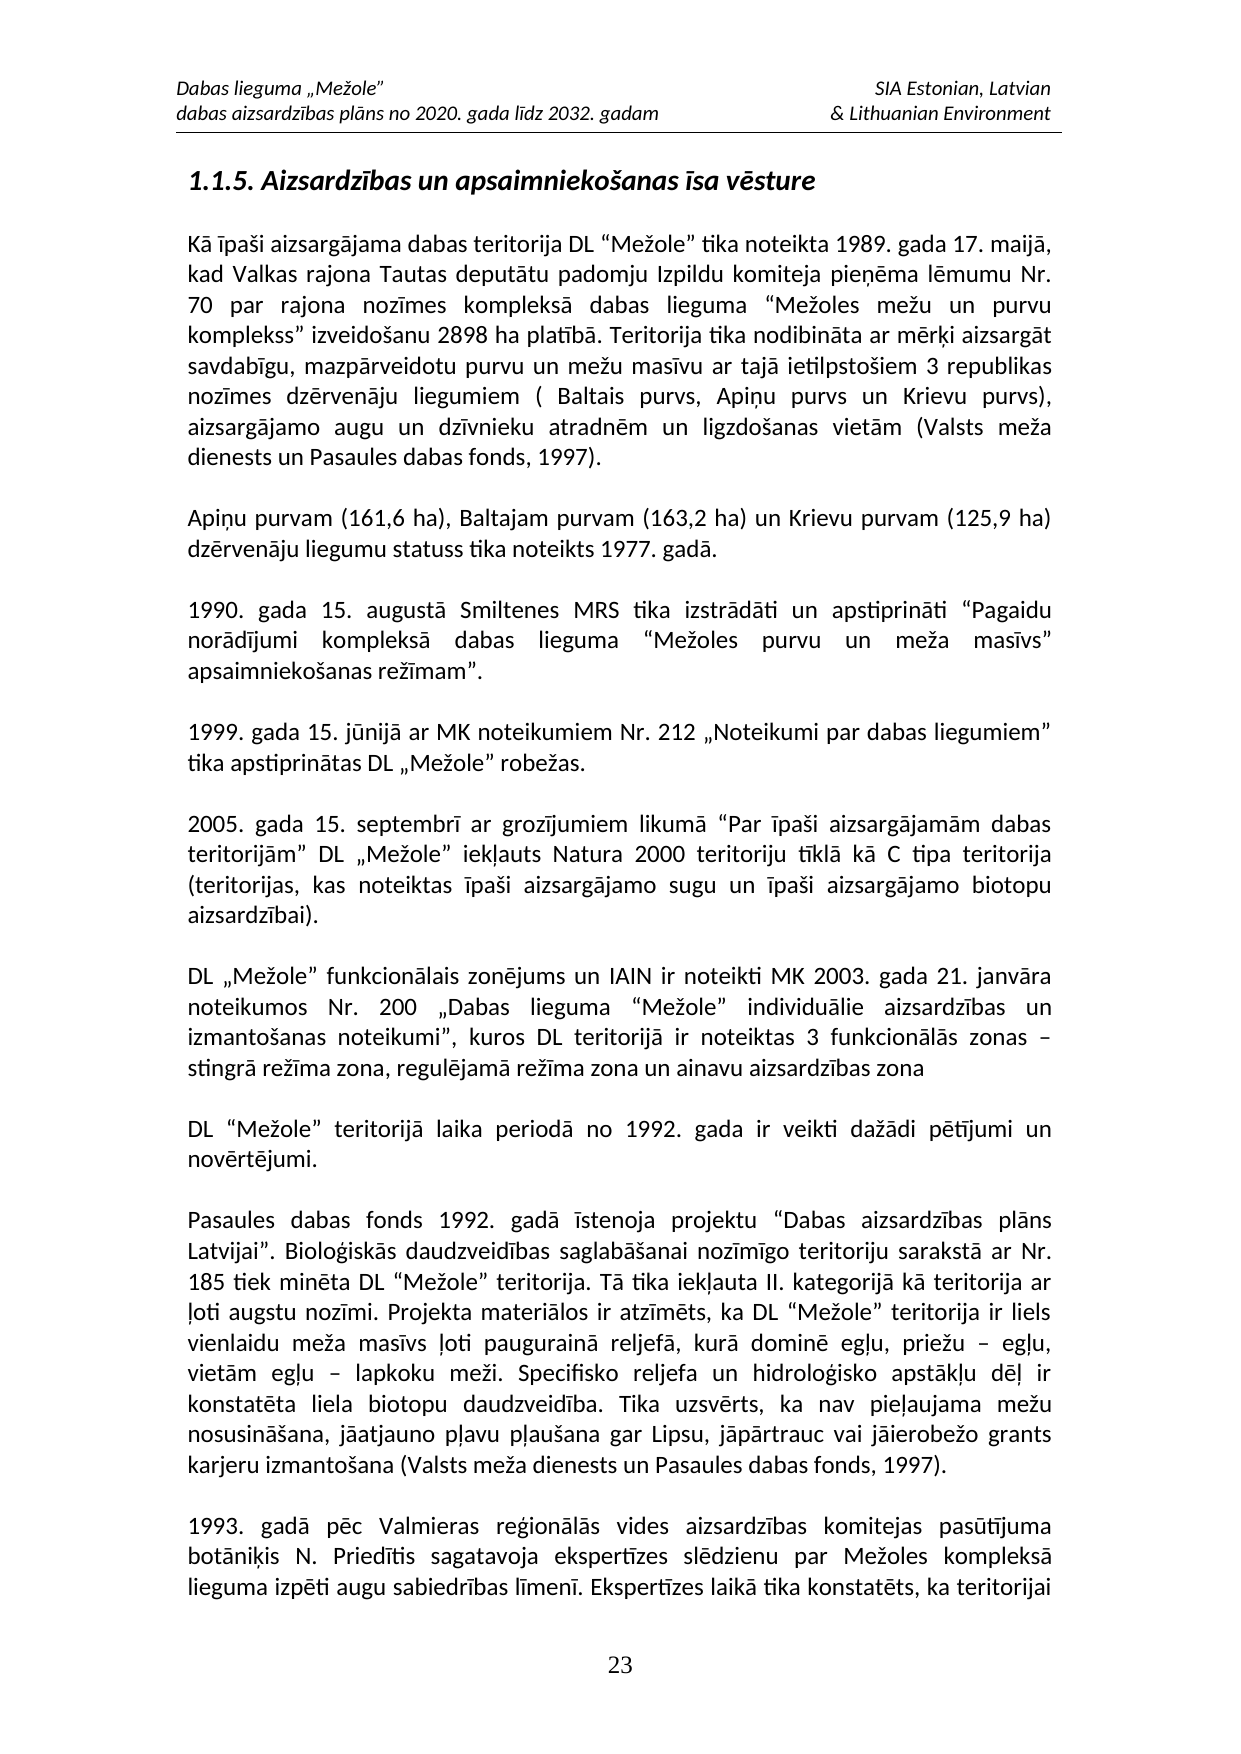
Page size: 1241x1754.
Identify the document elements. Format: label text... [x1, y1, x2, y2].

text 1999. gada 15. jūnijā ar MK noteikumiem Nr. 212 „Noteikumi par dabas liegumiem” tika apstiprinātas DL „Mežole” robežas. [187, 716, 1053, 777]
text Kā īpaši aizsargājama dabas teritorija DL “Mežole” tika noteikta 1989. gada 17. maijā, kad Valkas rajona Tautas deputātu padomju Izpildu komiteja pieņēma lēmumu Nr. 70 par rajona nozīmes kompleksā dabas lieguma “Mežoles mežu un purvu komplekss” izveidošanu 2898 ha platībā. Teritorija tika nodibināta ar mērķi aizsargāt savdabīgu, mazpārveidotu purvu un mežu masīvu ar tajā ietilpstošiem 3 republikas nozīmes dzērvenāju liegumiem ( Baltais purvs, Apiņu purvs un Krievu purvs), aizsargājamo augu un dzīvnieku atradnēm un ligzdošanas vietām (Valsts meža dienests un Pasaules dabas fonds, 1997). [187, 228, 1053, 472]
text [187, 1510, 1053, 1601]
text 2005. gada 15. septembrī ar grozījumiem likumā “Par īpaši aizsargājamām dabas teritorijām” DL „Mežole” iekļauts Natura 2000 teritoriju tīklā kā C tipa teritorija (teritorijas, kas noteiktas īpaši aizsargājamo sugu un īpaši aizsargājamo biotopu aizsardzībai). [187, 808, 1053, 930]
text 1990. gada 15. augustā Smiltenes MRS tika izstrādāti un apstiprināti “Pagaidu norādījumi kompleksā dabas lieguma “Mežoles purvu un meža masīvs” apsaimniekošanas režīmam”. [187, 594, 1053, 686]
text DL “Mežole” teritorijā laika periodā no 1992. gada ir veikti dažādi pētījumi un novērtējumi. [187, 1113, 1053, 1174]
text DL „Mežole” funkcionālais zonējums un IAIN ir noteikti MK 2003. gada 21. janvāra noteikumos Nr. 200 „Dabas lieguma “Mežole” individuālie aizsardzības un izmantošanas noteikumi”, kuros DL teritorijā ir noteiktas 3 funkcionālās zonas – stingrā režīma zona, regulējamā režīma zona un ainavu aizsardzības zona [187, 960, 1053, 1082]
text Pasaules dabas fonds 1992. gadā īstenoja projektu “Dabas aizsardzības plāns Latvijai”. Bioloģiskās daudzveidības saglabāšanai nozīmīgo teritoriju sarakstā ar Nr. 185 tiek minēta DL “Mežole” teritorija. Tā tika iekļauta II. kategorijā kā teritorija ar ļoti augstu nozīmi. Projekta materiālos ir atzīmēts, ka DL “Mežole” teritorija ir liels vienlaidu meža masīvs ļoti paugurainā reljefā, kurā dominē egļu, priežu – egļu, vietām egļu – lapkoku meži. Specifisko reljefa un hidroloģisko apstākļu dēļ ir konstatēta liela biotopu daudzveidība. Tika uzsvērts, ka nav pieļaujama mežu nosusināšana, jāatjauno pļavu pļaušana gar Lipsu, jāpārtrauc vai jāierobežo grants karjeru izmantošana (Valsts meža dienests un Pasaules dabas fonds, 1997). [187, 1204, 1053, 1479]
subtitle 1.1.5. Aizsardzības un apsaimniekošanas īsa vēsture [187, 162, 1053, 197]
text Apiņu purvam (161,6 ha), Baltajam purvam (163,2 ha) un Krievu purvam (125,9 ha) dzērvenāju liegumu statuss tika noteikts 1977. gadā. [187, 503, 1053, 564]
